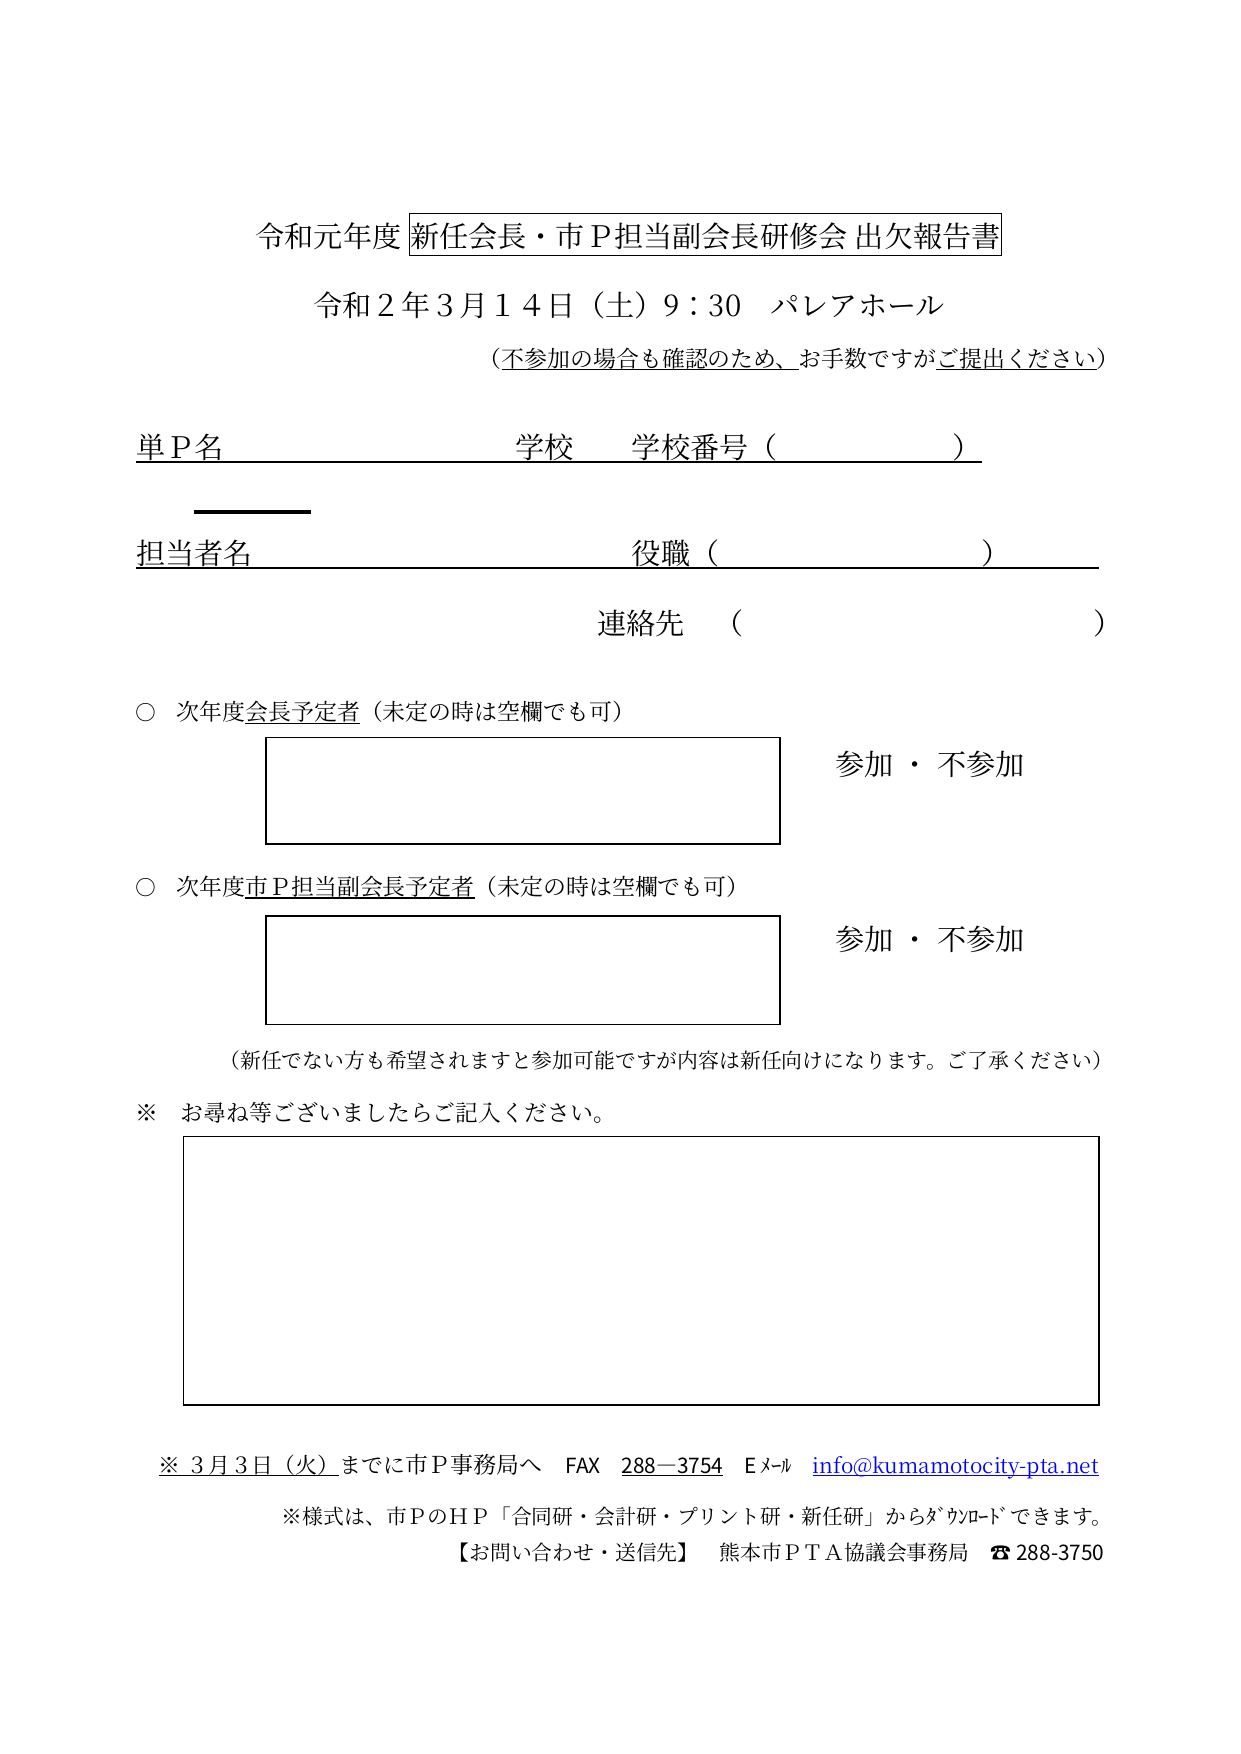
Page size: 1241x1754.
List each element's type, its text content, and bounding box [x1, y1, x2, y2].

text ○ 次年度会長予定者（未定の時は空欄でも可） [135, 694, 1122, 727]
text 【お問い合わせ・送信先】 熊本市ＰＴＡ協議会事務局 ☎ 288-3750 [136, 1534, 1122, 1567]
text 参加 ・ 不参加 [135, 904, 1122, 971]
text 参加 ・ 不参加 [135, 730, 1122, 796]
text 令和元年度 新任会長・市Ｐ担当副会長研修会 出欠報告書 [135, 201, 1122, 267]
text （新任でない方も希望されますと参加可能ですが内容は新任向けになります。ご了承ください） [136, 1043, 1122, 1076]
text 担当者名 役職（ ） [136, 519, 1122, 585]
text （不参加の場合も確認のため、お手数ですがご提出ください） [135, 341, 1122, 374]
text ※ お尋ね等ございましたらご記入ください。 [135, 1095, 1122, 1128]
text ※ ３月３日（火）までに市Ｐ事務局へ FAX 288―3754 Eﾒｰﾙ info@kumamotocity-pta.net [137, 1447, 1122, 1480]
text 連絡先 （ ） [136, 588, 1122, 654]
text ○ 次年度市Ｐ担当副会長予定者（未定の時は空欄でも可） [135, 869, 1122, 902]
text 令和２年３月１４日（土）9：30 パレアホール [136, 271, 1122, 337]
text 単Ｐ名 学校 学校番号（ ） [136, 413, 1122, 479]
text ※様式は、市ＰのＨＰ「合同研・会計研・プリント研・新任研」からﾀﾞｳﾝﾛｰﾄﾞできます。 [136, 1499, 1122, 1532]
